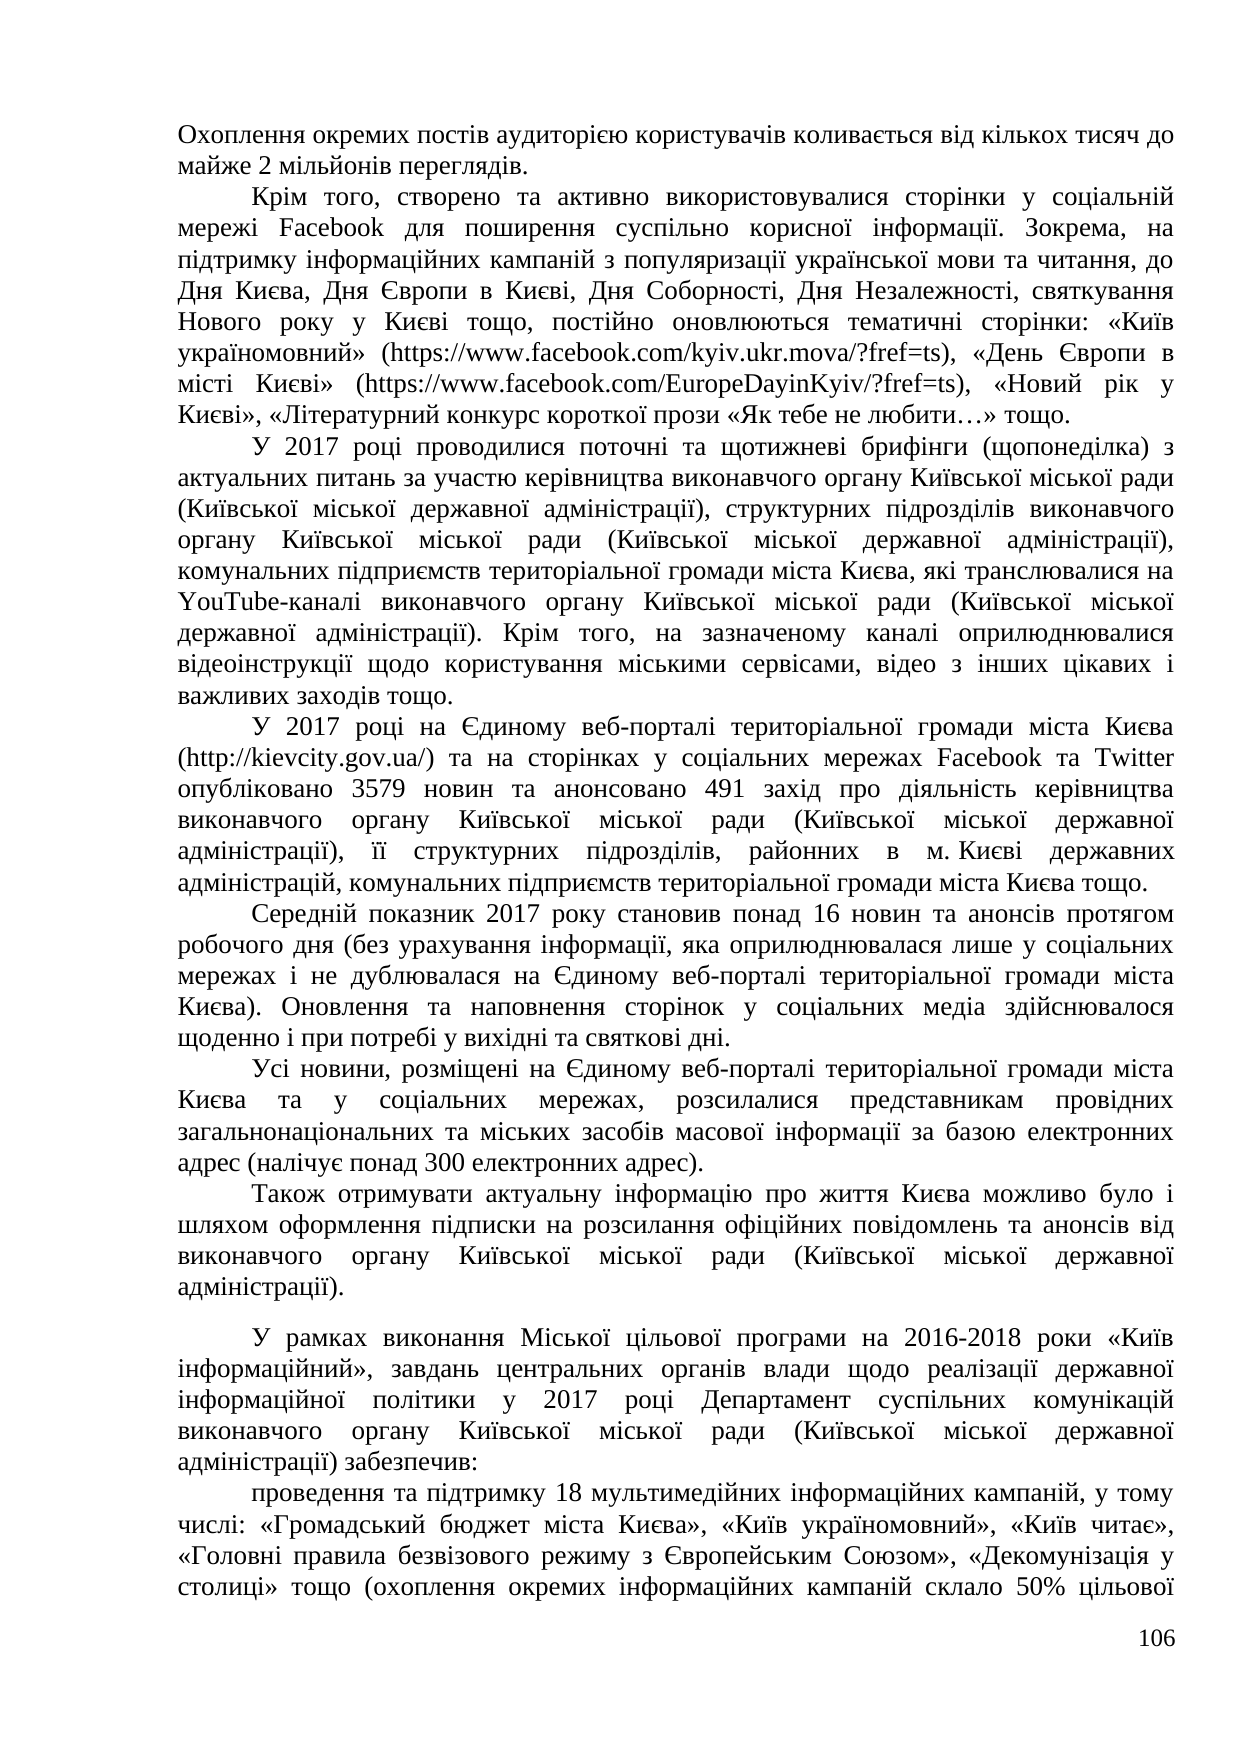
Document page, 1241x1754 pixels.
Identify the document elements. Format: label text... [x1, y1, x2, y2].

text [177, 1477, 1175, 1601]
text У 2017 році проводилися поточні та щотижневі брифінги (щопонеділка) з актуальних питань за участю керівництва виконавчого органу Київської міської ради (Київської міської державної адміністрації), структурних підрозділів виконавчого органу Київської міської ради (Київської міської державної адміністрації), комунальних підприємств територіальної громади міста Києва, які транслювалися на YouTube-каналі виконавчого органу Київської міської ради (Київської міської державної адміністрації). Крім того, на зазначеному каналі оприлюднювалися відеоінструкції щодо користування міськими сервісами, відео з інших цікавих і важливих заходів тощо. [177, 429, 1175, 710]
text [177, 118, 1175, 180]
text У 2017 році на Єдиному веб-порталі територіальної громади міста Києва (http://kievcity.gov.ua/) та на сторінках у соціальних мережах Facebook та Twitter опубліковано 3579 новин та анонсовано 491 захід про діяльність керівництва виконавчого органу Київської міської ради (Київської міської державної адміністрації), її структурних підрозділів, районних в м. Києві державних адміністрацій, комунальних підприємств територіальної громади міста Києва тощо. [177, 710, 1175, 897]
text Усі новини, розміщені на Єдиному веб-порталі територіальної громади міста Києва та у соціальних мережах, розсилалися представникам провідних загальнонаціональних та міських засобів масової інформації за базою електронних адрес (налічує понад 300 електронних адрес). [177, 1052, 1175, 1177]
text Також отримувати актуальну інформацію про життя Києва можливо було і шляхом оформлення підписки на розсилання офіційних повідомлень та анонсів від виконавчого органу Київської міської ради (Київської міської державної адміністрації). [177, 1177, 1175, 1302]
text Середній показник 2017 року становив понад 16 новин та анонсів протягом робочого дня (без урахування інформації, яка оприлюднювалася лише у соціальних мережах і не дублювалася на Єдиному веб-порталі територіальної громади міста Києва). Оновлення та наповнення сторінок у соціальних медіа здійснювалося щоденно і при потребі у вихідні та святкові дні. [177, 897, 1175, 1052]
text Крім того, створено та активно використовувалися сторінки у соціальній мережі Facebook для поширення суспільно корисної інформації. Зокрема, на підтримку інформаційних кампаній з популяризації української мови та читання, до Дня Києва, Дня Європи в Києві, Дня Соборності, Дня Незалежності, святкування Нового року у Києві тощо, постійно оновлюються тематичні сторінки: «Київ україномовний» (https://www.facebook.com/kyiv.ukr.mova/?fref=ts), «День Європи в місті Києві» (https://www.facebook.com/EuropeDayinKyiv/?fref=ts), «Новий рік у Києві», «Літературний конкурс короткої прози «Як тебе не любити…» тощо. [177, 180, 1175, 429]
text У рамках виконання Міської цільової програми на 2016-2018 роки «Київ інформаційний», завдань центральних органів влади щодо реалізації державної інформаційної політики у 2017 році Департамент суспільних комунікацій виконавчого органу Київської міської ради (Київської міської державної адміністрації) забезпечив: [177, 1321, 1175, 1477]
